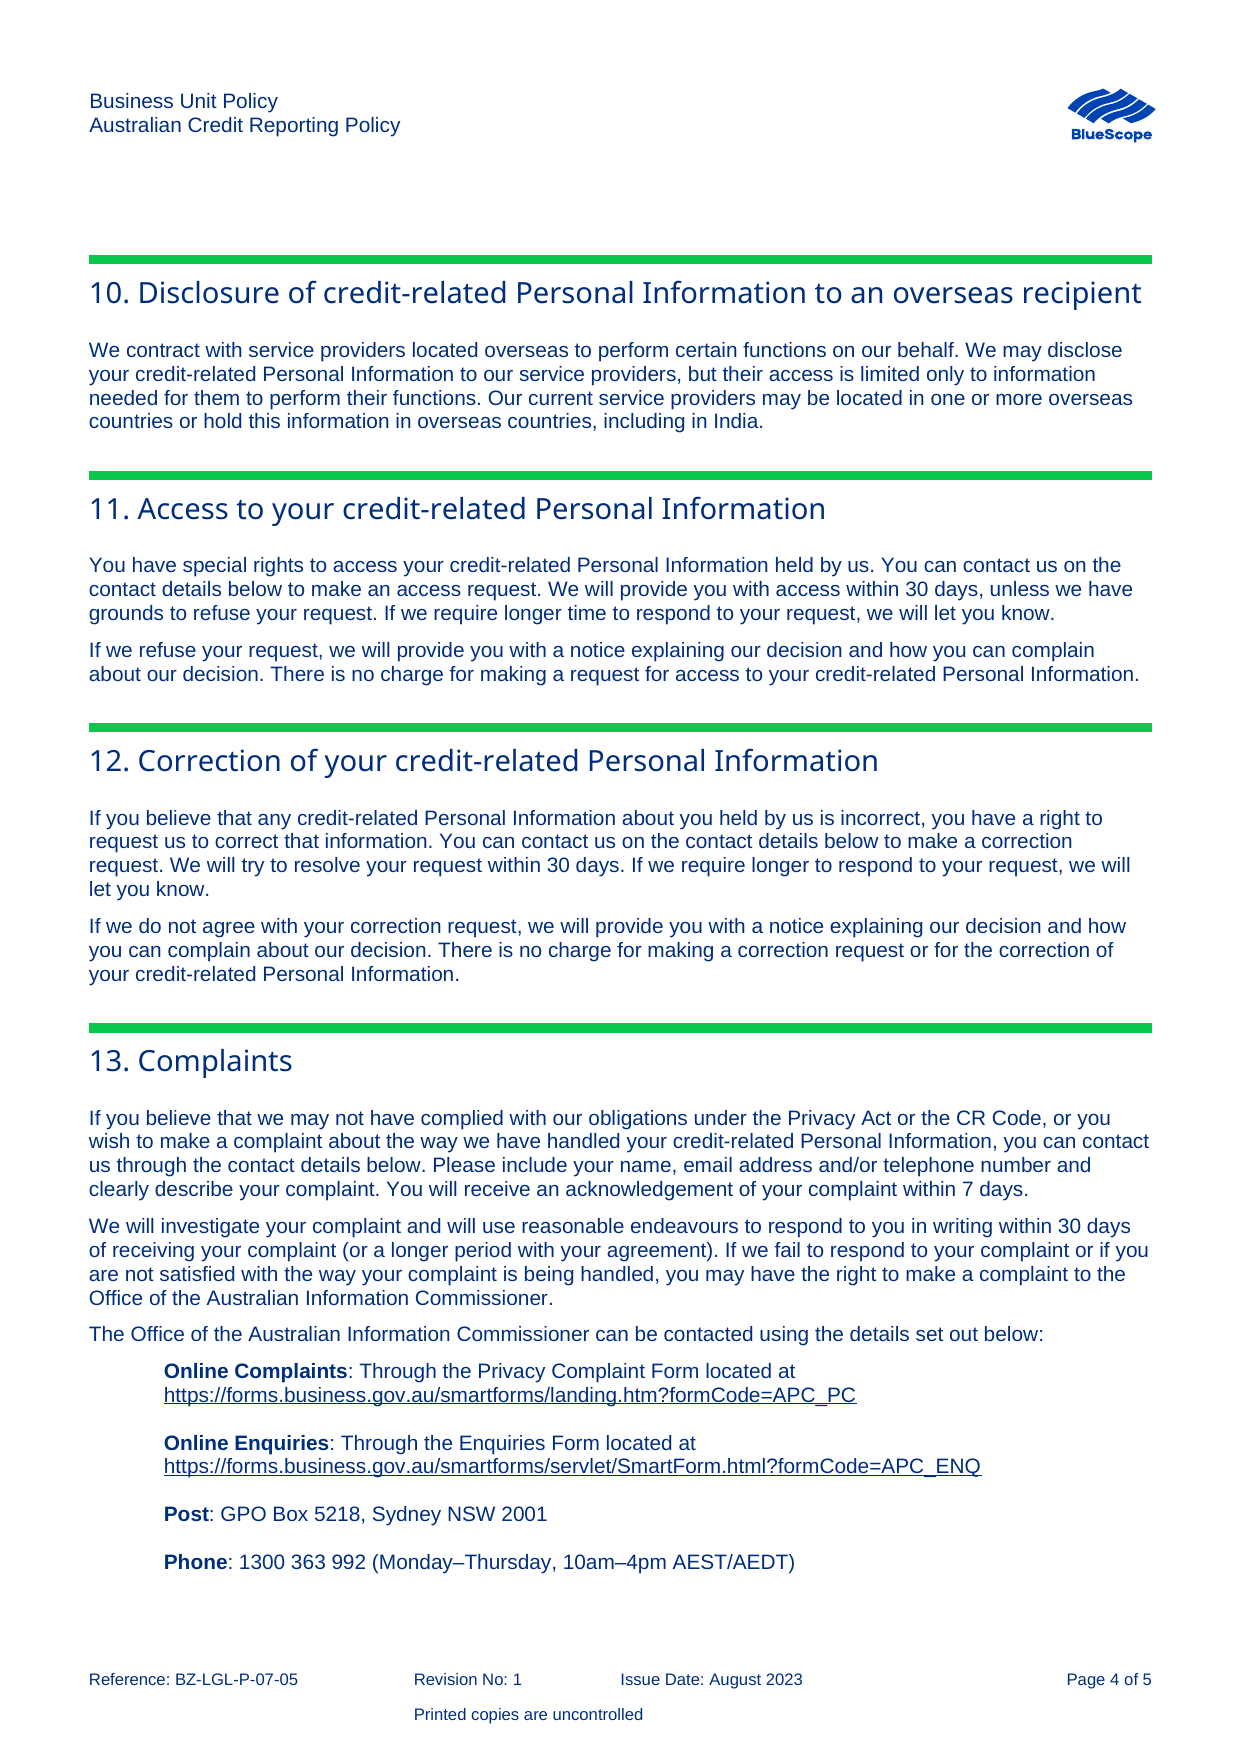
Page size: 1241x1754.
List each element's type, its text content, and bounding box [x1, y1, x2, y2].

text We contract with service providers located overseas to perform certain functions on our behalf. We may disclose your credit-related Personal Information to our service providers, but their access is limited only to information needed for them to perform their functions. Our current service providers may be located in one or more overseas countries or hold this information in overseas countries, including in India. [89, 337, 1152, 433]
text Correction of your credit-related Personal Information [89, 732, 1152, 780]
text Disclosure of credit-related Personal Information to an overseas recipient [89, 264, 1152, 312]
text Complaints [89, 1033, 1152, 1080]
list Phone: 1300 363 992 (Monday–Thursday, 10am–4pm AEST/AEDT) [164, 1550, 1152, 1574]
text The Office of the Australian Information Commissioner can be contacted using the details set out below: [89, 1322, 1152, 1346]
text If we do not agree with your correction request, we will provide you with a notice explaining our decision and how you can complain about our decision. There is no charge for making a correction request or for the correction of your credit-related Personal Information. [89, 914, 1152, 986]
list Online Enquiries: Through the Enquiries Form located at https://forms.business.gov.au/smartforms/servlet/SmartForm.html?formCode=APC_ENQ [164, 1430, 1152, 1478]
list Online Complaints: Through the Privacy Complaint Form located at https://forms.business.gov.au/smartforms/landing.htm?formCode=APC_PC [164, 1358, 1152, 1406]
text We will investigate your complaint and will use reasonable endeavours to respond to you in writing within 30 days of receiving your complaint (or a longer period with your agreement). If we fail to respond to your complaint or if you are not satisfied with the way your complaint is being handled, you may have the right to make a complaint to the Office of the Australian Information Commissioner. [89, 1214, 1152, 1309]
text Access to your credit-related Personal Information [89, 480, 1152, 528]
text If you believe that any credit-related Personal Information about you held by us is incorrect, you have a right to request us to correct that information. You can contact us on the contact details below to make a correction request. We will try to resolve your request within 30 days. If we require longer to respond to your request, we will let you know. [89, 805, 1152, 901]
list Post: GPO Box 5218, Sydney NSW 2001 [164, 1502, 1152, 1526]
text You have special rights to access your credit-related Personal Information held by us. You can contact us on the contact details below to make an access request. We will provide you with access within 30 days, unless we have grounds to refuse your request. If we require longer time to respond to your request, we will let you know. [89, 553, 1152, 625]
text If we refuse your request, we will provide you with a notice explaining our decision and how you can complain about our decision. There is no charge for making a request for access to your credit-related Personal Information. [89, 637, 1152, 685]
text If you believe that we may not have complied with our obligations under the Privacy Act or the CR Code, or you wish to make a complaint about the way we have handled your credit-related Personal Information, you can contact us through the contact details below. Please include your name, email address and/or telephone number and clearly describe your complaint. You will receive an acknowledgement of your complaint within 7 days. [89, 1105, 1152, 1201]
